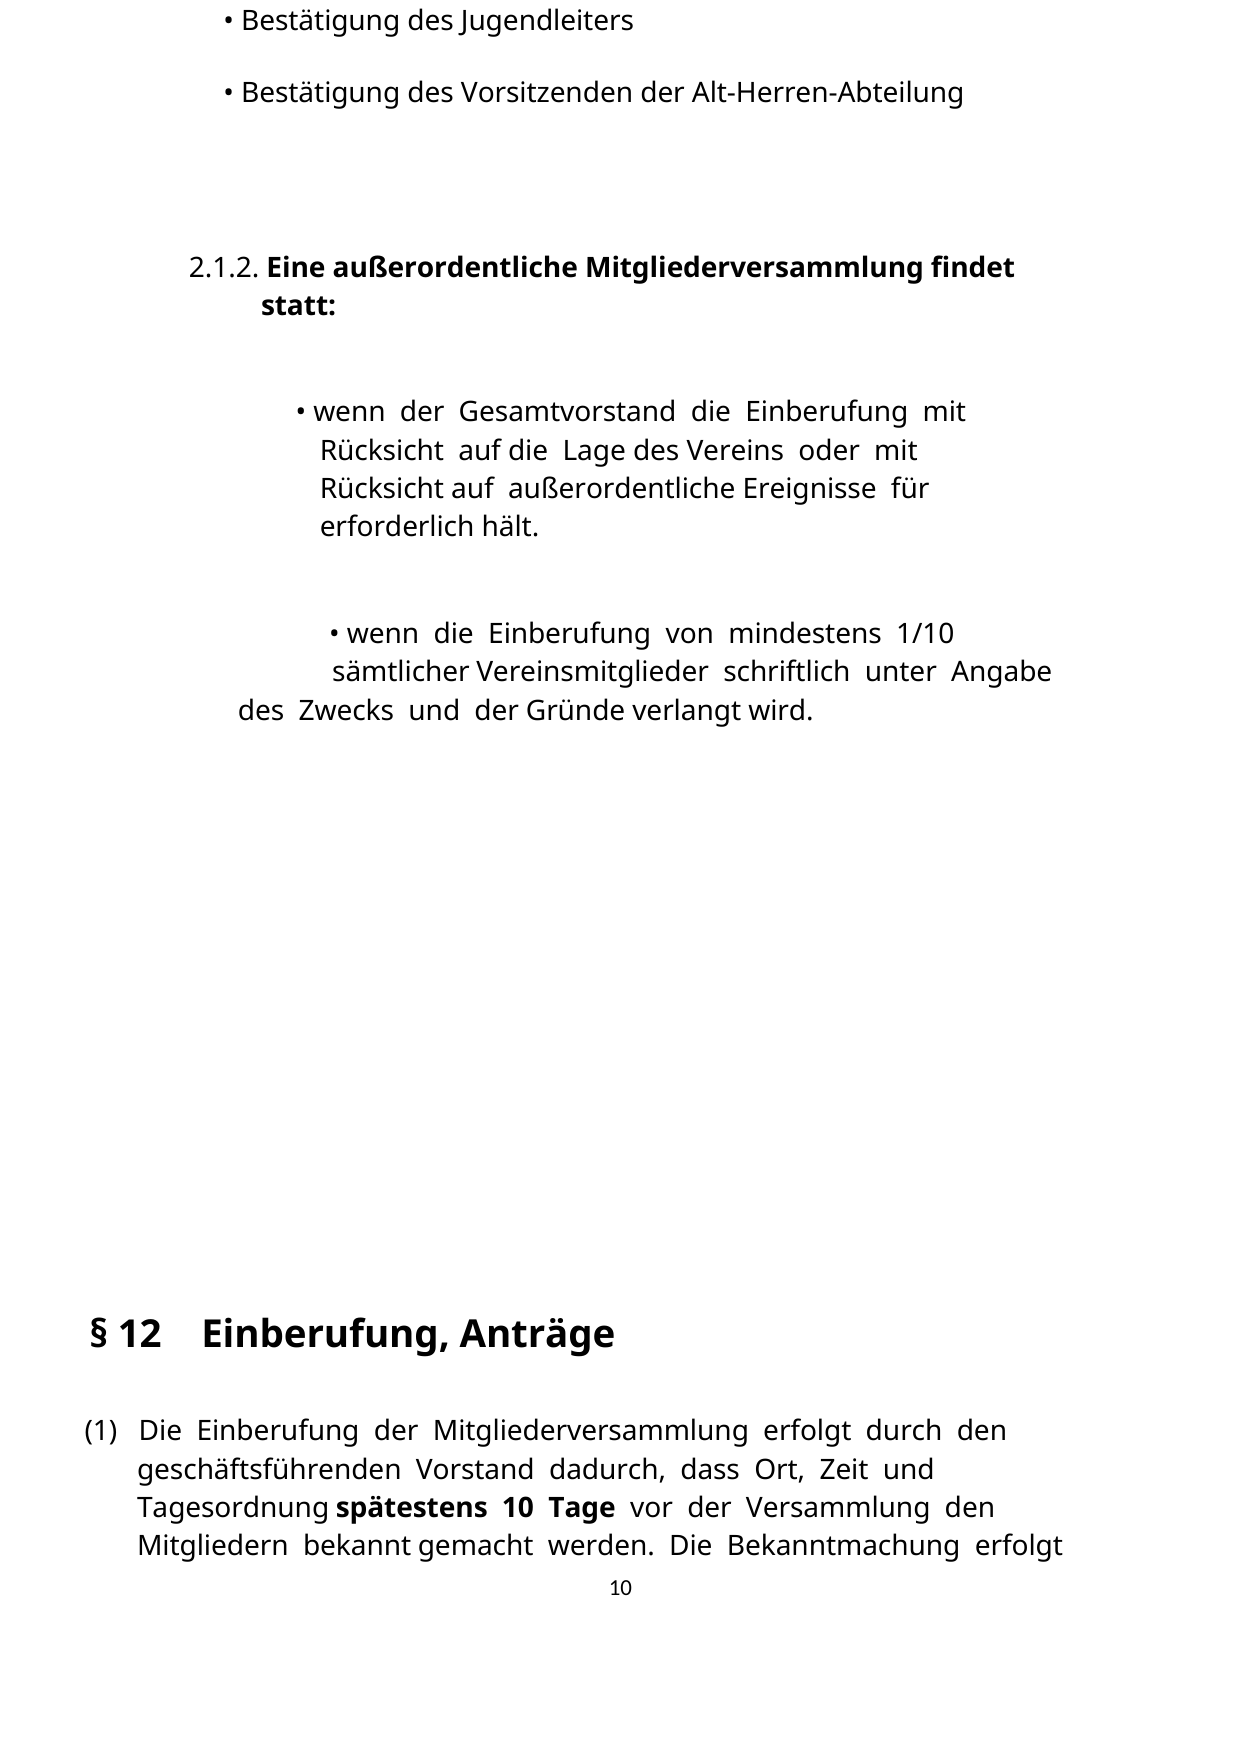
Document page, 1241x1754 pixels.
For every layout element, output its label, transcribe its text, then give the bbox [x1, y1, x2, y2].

text Rücksicht auf die Lage des Vereins oder mit [319, 430, 1240, 468]
text • Bestätigung des Vorsitzenden der Alt-Herren-Abteilung [0, 72, 1240, 111]
text Rücksicht auf außerordentliche Ereignisse für [319, 468, 1240, 507]
text statt: [160, 285, 1240, 324]
text • wenn die Einberufung von mindestens 1/10 [0, 613, 1240, 652]
text Mitgliedern bekannt gemacht werden. Die Bekanntmachung erfolgt [0, 1526, 1240, 1564]
text geschäftsführenden Vorstand dadurch, dass Ort, Zeit und [0, 1449, 1240, 1487]
text erforderlich hält. [319, 507, 1240, 545]
text • wenn der Gesamtvorstand die Einberufung mit [295, 392, 1240, 430]
text sämtlicher Vereinsmitglieder schriftlich unter Angabe [0, 652, 1240, 690]
text des Zwecks und der Gründe verlangt wird. [0, 690, 1240, 728]
text • Bestätigung des Jugendleiters [0, 0, 1240, 38]
text § 12 Einberufung, Anträge [0, 1306, 1240, 1358]
text Tagesordnung spätestens 10 Tage vor der Versammlung den [0, 1487, 1240, 1526]
text (1) Die Einberufung der Mitgliederversammlung erfolgt durch den [0, 1411, 1240, 1449]
text 2.1.2. Eine außerordentliche Mitgliederversammlung findet [160, 247, 1240, 285]
